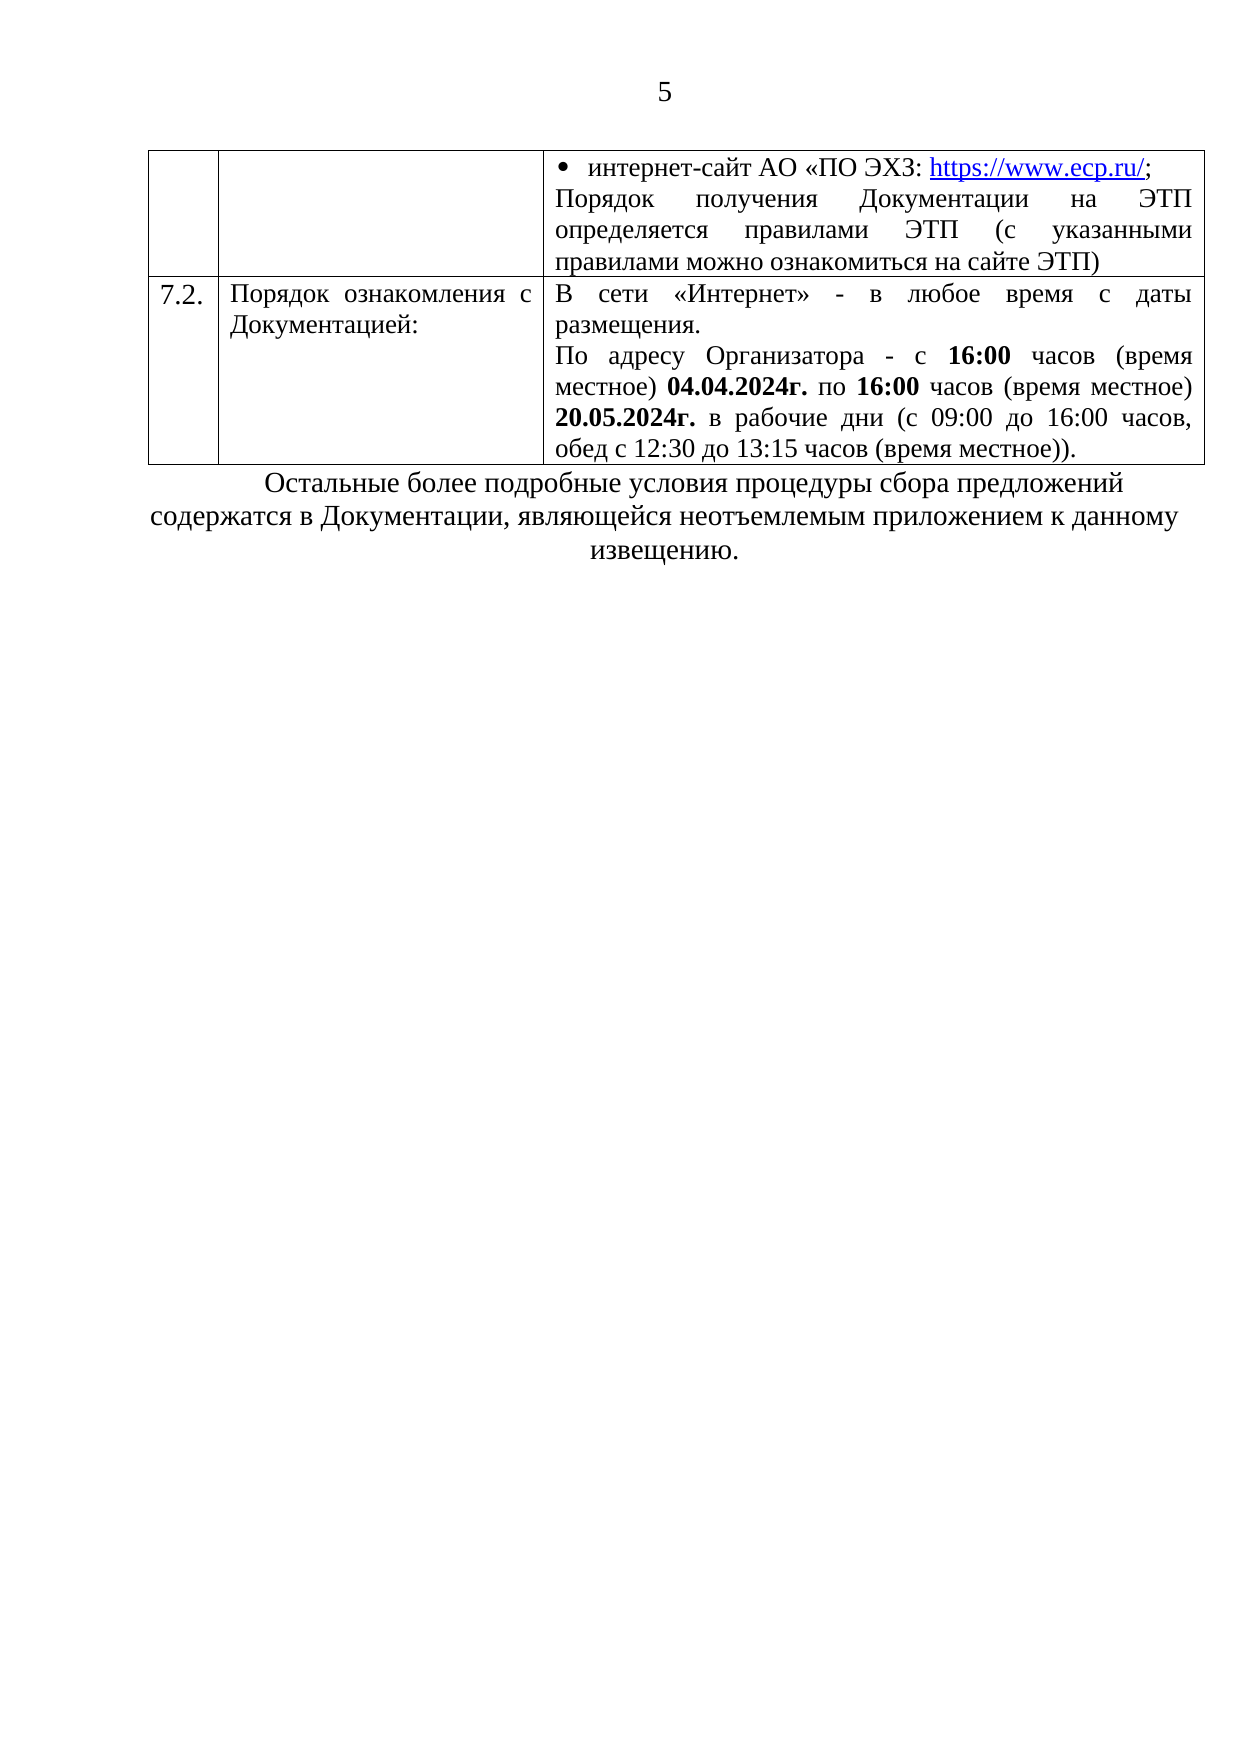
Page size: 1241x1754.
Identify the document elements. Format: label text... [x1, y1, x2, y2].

text Остальные более подробные условия процедуры сбора предложений содержатся в Документации, являющейся неотъемлемым приложением к данному извещению. ДОКУМЕНТАЦИЯ О СБОРЕ ПРЕДЛОЖЕНИЙ [148, 465, 1181, 565]
table_cell [149, 277, 218, 464]
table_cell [219, 151, 543, 276]
table_cell Порядок ознакомления с Документацией: [219, 277, 543, 464]
table_cell [149, 151, 218, 276]
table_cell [544, 151, 1204, 276]
table_cell В сети «Интернет» - в любое время с даты размещения. По адресу Организатора - с 16:00 часов (время местное) 04.04.2024г. по 16:00 часов (время местное) 20.05.2024г. в рабочие дни (с 09:00 до 16:00 часов, обед с 12:30 до 13:15 часов (время местное)). [544, 277, 1204, 464]
